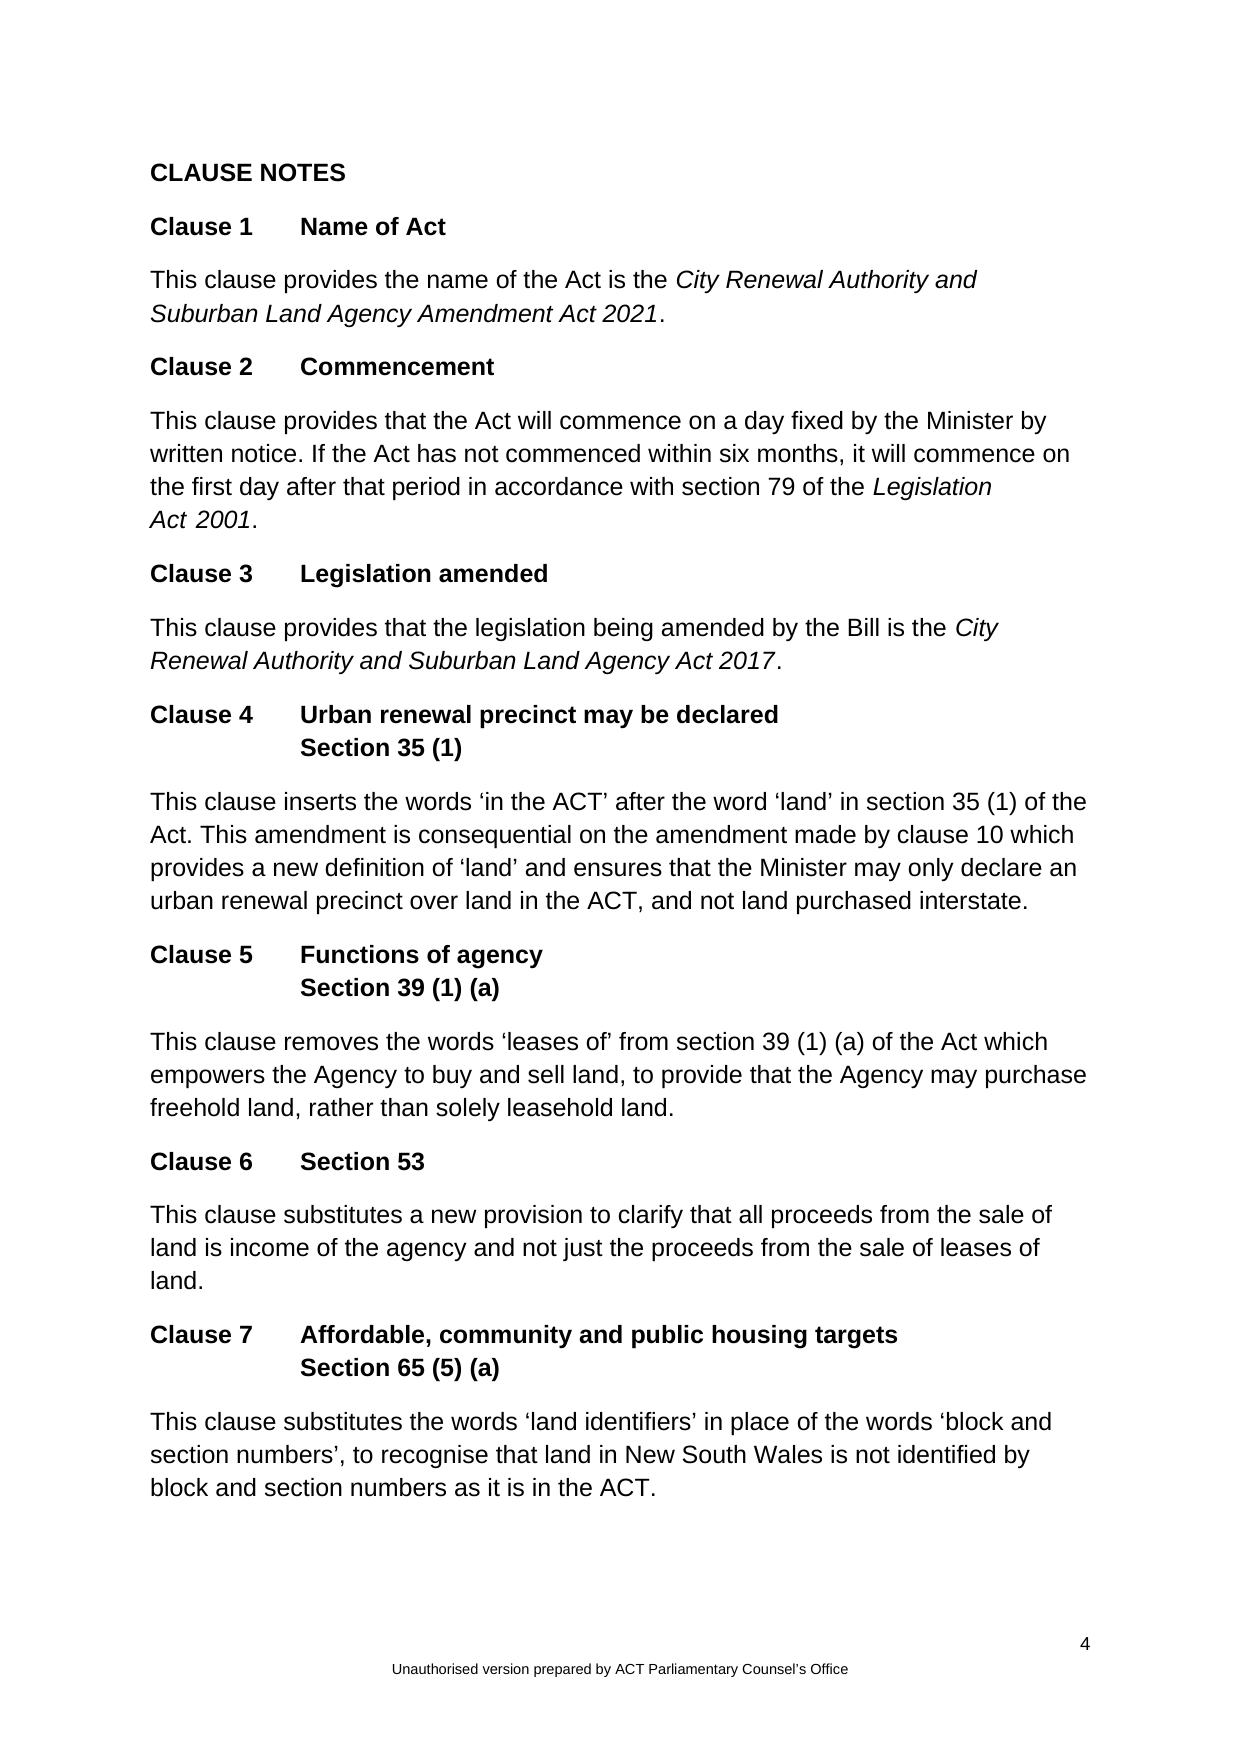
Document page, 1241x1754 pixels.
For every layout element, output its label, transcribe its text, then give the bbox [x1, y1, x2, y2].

text This clause removes the words ‘leases of’ from section 39 (1) (a) of the Act which empowers the Agency to buy and sell land, to provide that the Agency may purchase freehold land, rather than solely leasehold land. [150, 1027, 1090, 1121]
text Clause 2 Commencement [150, 352, 1090, 381]
text Section 65 (5) (a) [225, 1353, 1090, 1382]
text Clause 1 Name of Act [150, 212, 1090, 240]
text This clause substitutes the words ‘land identifiers’ in place of the words ‘block and section numbers’, to recognise that land in New South Wales is not identified by block and section numbers as it is in the ACT. [150, 1407, 1090, 1502]
text This clause provides that the Act will commence on a day fixed by the Minister by written notice. If the Act has not commenced within six months, it will commence on the first day after that period in accordance with section 79 of the Legislation Act 2001. [150, 406, 1090, 534]
text This clause provides the name of the Act is the City Renewal Authority and Suburban Land Agency Amendment Act 2021. [150, 266, 1090, 327]
text Clause 4 Urban renewal precinct may be declared [150, 700, 1090, 729]
text This clause inserts the words ‘in the ACT’ after the word ‘land’ in section 35 (1) of the Act. This amendment is consequential on the amendment made by clause 10 which provides a new definition of ‘land’ and ensures that the Minister may only declare an urban renewal precinct over land in the ACT, and not land purchased interstate. [150, 787, 1090, 914]
text Section 35 (1) [225, 733, 1090, 762]
text Clause 5 Functions of agency [150, 940, 1090, 968]
text Clause 3 Legislation amended [150, 559, 1090, 588]
text Clause 7 Affordable, community and public housing targets [150, 1320, 1090, 1349]
text This clause provides that the legislation being amended by the Bill is the City Renewal Authority and Suburban Land Agency Act 2017. [150, 613, 1090, 675]
subtitle CLAUSE NOTES [150, 158, 1090, 187]
text Clause 6 Section 53 [150, 1146, 1090, 1175]
text This clause substitutes a new provision to clarify that all proceeds from the sale of land is income of the agency and not just the proceeds from the sale of leases of land. [150, 1200, 1090, 1295]
text Section 39 (1) (a) [225, 973, 1090, 1001]
